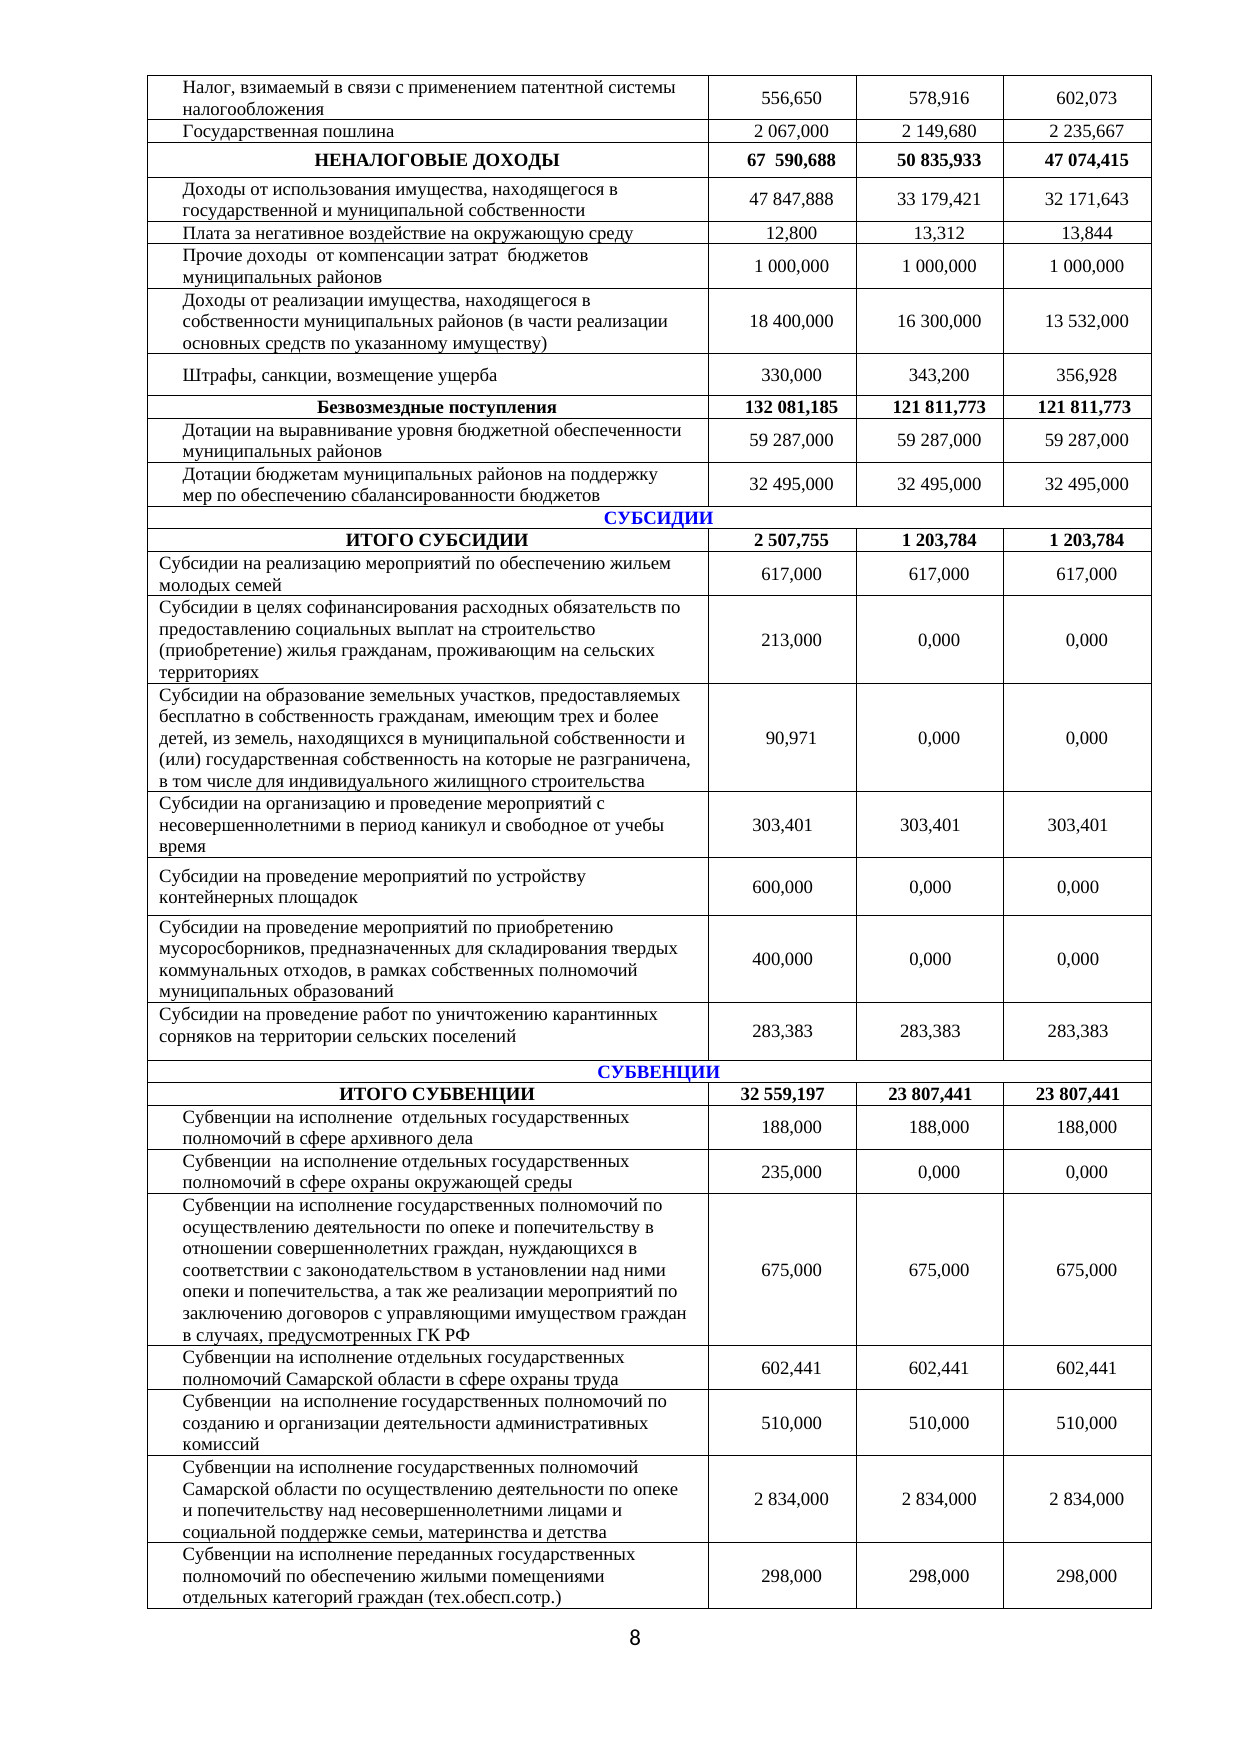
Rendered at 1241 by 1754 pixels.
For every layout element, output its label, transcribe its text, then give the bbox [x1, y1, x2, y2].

table_cell Субвенции на исполнение переданных государственных полномочий по обеспечению жилыми помещениями отдельных категорий граждан (тех.обесп.сотр.) [148, 1543, 708, 1608]
table_cell ИТОГО СУБСИДИИ [148, 529, 708, 551]
table_cell 18 400,000 [709, 289, 856, 353]
table_cell Субсидии на организацию и проведение мероприятий с несовершеннолетними в период каникул и свободное от учебы время [148, 792, 708, 857]
table_cell 602,441 [857, 1346, 1003, 1389]
table_cell СУБВЕНЦИИ [148, 1061, 1151, 1082]
table_cell 556,650 [709, 76, 856, 119]
table_cell 617,000 [857, 552, 1003, 595]
table_cell Субсидии на образование земельных участков, предоставляемых бесплатно в собственность гражданам, имеющим трех и более детей, из земель, находящихся в муниципальной собственности и (или) государственная собственность на которые не разграничена, в том числе для индивидуального жилищного строительства [148, 684, 708, 791]
table_cell Субвенции на исполнение государственных полномочий Самарской области по осуществлению деятельности по опеке и попечительству над несовершеннолетними лицами и социальной поддержке семьи, материнства и детства [148, 1456, 708, 1542]
table_cell 675,000 [857, 1194, 1003, 1345]
table_cell 675,000 [709, 1194, 856, 1345]
table_cell 298,000 [857, 1543, 1003, 1608]
table_cell 47 074,415 [1004, 143, 1151, 177]
table_cell 0,000 [1004, 684, 1151, 791]
table_cell 0,000 [1004, 596, 1151, 682]
table_cell Доходы от реализации имущества, находящегося в собственности муниципальных районов (в части реализации основных средств по указанному имуществу) [148, 289, 708, 353]
table_cell 510,000 [857, 1390, 1003, 1455]
table_cell 67 590,688 [709, 143, 856, 177]
table_cell 1 000,000 [1004, 244, 1151, 287]
table_cell Субвенции на исполнение отдельных государственных полномочий Самарской области в сфере охраны труда [148, 1346, 708, 1389]
table_cell 1 203,784 [1004, 529, 1151, 551]
table_cell 13 532,000 [1004, 289, 1151, 353]
table_cell 675,000 [1004, 1194, 1151, 1345]
table_cell 2 149,680 [857, 120, 1003, 142]
table_cell 13,844 [1004, 222, 1151, 243]
table_cell Безвозмездные поступления [148, 396, 708, 417]
table_cell Субвенции на исполнение отдельных государственных полномочий в сфере охраны окружающей среды [148, 1150, 708, 1193]
table_cell 213,000 [709, 596, 856, 682]
table_cell 0,000 [1004, 1150, 1151, 1193]
table_cell 330,000 [709, 354, 856, 395]
table_cell 283,383 [709, 1003, 856, 1059]
table_cell 617,000 [1004, 552, 1151, 595]
table_cell 47 847,888 [709, 178, 856, 221]
table_cell 303,401 [857, 792, 1003, 857]
table_cell Субсидии на реализацию мероприятий по обеспечению жильем молодых семей [148, 552, 708, 595]
table_cell 0,000 [857, 684, 1003, 791]
table_cell Плата за негативное воздействие на окружающую среду [148, 222, 708, 243]
table_cell 578,916 [857, 76, 1003, 119]
table_cell 2 235,667 [1004, 120, 1151, 142]
table_cell 602,073 [1004, 76, 1151, 119]
table_cell Доходы от использования имущества, находящегося в государственной и муниципальной собственности [148, 178, 708, 221]
table_cell 298,000 [709, 1543, 856, 1608]
table_cell 1 000,000 [857, 244, 1003, 287]
table_cell 2 834,000 [857, 1456, 1003, 1542]
table_cell 602,441 [1004, 1346, 1151, 1389]
table_cell Субвенции на исполнение государственных полномочий по осуществлению деятельности по опеке и попечительству в отношении совершеннолетних граждан, нуждающихся в соответствии с законодательством в установлении над ними опеки и попечительства, а так же реализации мероприятий по заключению договоров с управляющими имуществом граждан в случаях, предусмотренных ГК РФ [148, 1194, 708, 1345]
table_cell 1 000,000 [709, 244, 856, 287]
table_cell 16 300,000 [857, 289, 1003, 353]
table_cell Штрафы, санкции, возмещение ущерба [148, 354, 708, 395]
table_cell 617,000 [709, 552, 856, 595]
table_cell Субсидии на проведение мероприятий по приобретению мусоросборников, предназначенных для складирования твердых коммунальных отходов, в рамках собственных полномочий муниципальных образований [148, 916, 708, 1002]
table_cell 510,000 [1004, 1390, 1151, 1455]
table_cell 510,000 [709, 1390, 856, 1455]
table_cell Субвенции на исполнение государственных полномочий по созданию и организации деятельности административных комиссий [148, 1390, 708, 1455]
table_cell Дотации на выравнивание уровня бюджетной обеспеченности муниципальных районов [148, 419, 708, 462]
table_cell 400,000 [709, 916, 856, 1002]
table_cell 0,000 [857, 1150, 1003, 1193]
table_cell 188,000 [857, 1106, 1003, 1149]
table_cell 2 834,000 [1004, 1456, 1151, 1542]
table_cell 356,928 [1004, 354, 1151, 395]
table_cell НЕНАЛОГОВЫЕ ДОХОДЫ [148, 143, 708, 177]
table_cell 59 287,000 [1004, 419, 1151, 462]
table_cell СУБСИДИИ [148, 507, 1151, 528]
table_cell 2 507,755 [709, 529, 856, 551]
table_cell 90,971 [709, 684, 856, 791]
table_cell Государственная пошлина [148, 120, 708, 142]
table_cell 121 811,773 [1004, 396, 1151, 417]
table_cell 50 835,933 [857, 143, 1003, 177]
table_cell 59 287,000 [857, 419, 1003, 462]
table_cell 12,800 [709, 222, 856, 243]
table_cell 0,000 [857, 596, 1003, 682]
table_cell 343,200 [857, 354, 1003, 395]
table_cell 32 495,000 [1004, 463, 1151, 506]
table_cell 303,401 [1004, 792, 1151, 857]
table_cell 121 811,773 [857, 396, 1003, 417]
table_cell 235,000 [709, 1150, 856, 1193]
table_cell 0,000 [1004, 916, 1151, 1002]
table_cell 0,000 [857, 858, 1003, 914]
table_cell 2 067,000 [709, 120, 856, 142]
table_cell 2 834,000 [709, 1456, 856, 1542]
table_cell Субсидии на проведение мероприятий по устройству контейнерных площадок [148, 858, 708, 914]
table_cell ИТОГО СУБВЕНЦИИ [148, 1083, 708, 1105]
table_cell 602,441 [709, 1346, 856, 1389]
table_cell 132 081,185 [709, 396, 856, 417]
table_cell 283,383 [857, 1003, 1003, 1059]
table_cell Субсидии в целях софинансирования расходных обязательств по предоставлению социальных выплат на строительство (приобретение) жилья гражданам, проживающим на сельских территориях [148, 596, 708, 682]
table_cell 0,000 [1004, 858, 1151, 914]
table_cell Налог, взимаемый в связи с применением патентной системы налогообложения [148, 76, 708, 119]
table_cell 188,000 [1004, 1106, 1151, 1149]
table_cell 23 807,441 [857, 1083, 1003, 1105]
table_cell 303,401 [709, 792, 856, 857]
table_cell 33 179,421 [857, 178, 1003, 221]
table_cell 23 807,441 [1004, 1083, 1151, 1105]
table_cell 32 559,197 [709, 1083, 856, 1105]
table_cell 59 287,000 [709, 419, 856, 462]
table_cell 1 203,784 [857, 529, 1003, 551]
table_cell 32 495,000 [709, 463, 856, 506]
table_cell Дотации бюджетам муниципальных районов на поддержку мер по обеспечению сбалансированности бюджетов [148, 463, 708, 506]
table_cell 298,000 [1004, 1543, 1151, 1608]
table_cell 600,000 [709, 858, 856, 914]
table_cell 0,000 [857, 916, 1003, 1002]
table_cell 188,000 [709, 1106, 856, 1149]
table_cell Субвенции на исполнение отдельных государственных полномочий в сфере архивного дела [148, 1106, 708, 1149]
table_cell 13,312 [857, 222, 1003, 243]
table_cell Субсидии на проведение работ по уничтожению карантинных сорняков на территории сельских поселений [148, 1003, 708, 1059]
table_cell 32 171,643 [1004, 178, 1151, 221]
table_cell 283,383 [1004, 1003, 1151, 1059]
table_cell 32 495,000 [857, 463, 1003, 506]
table_cell Прочие доходы от компенсации затрат бюджетов муниципальных районов [148, 244, 708, 287]
